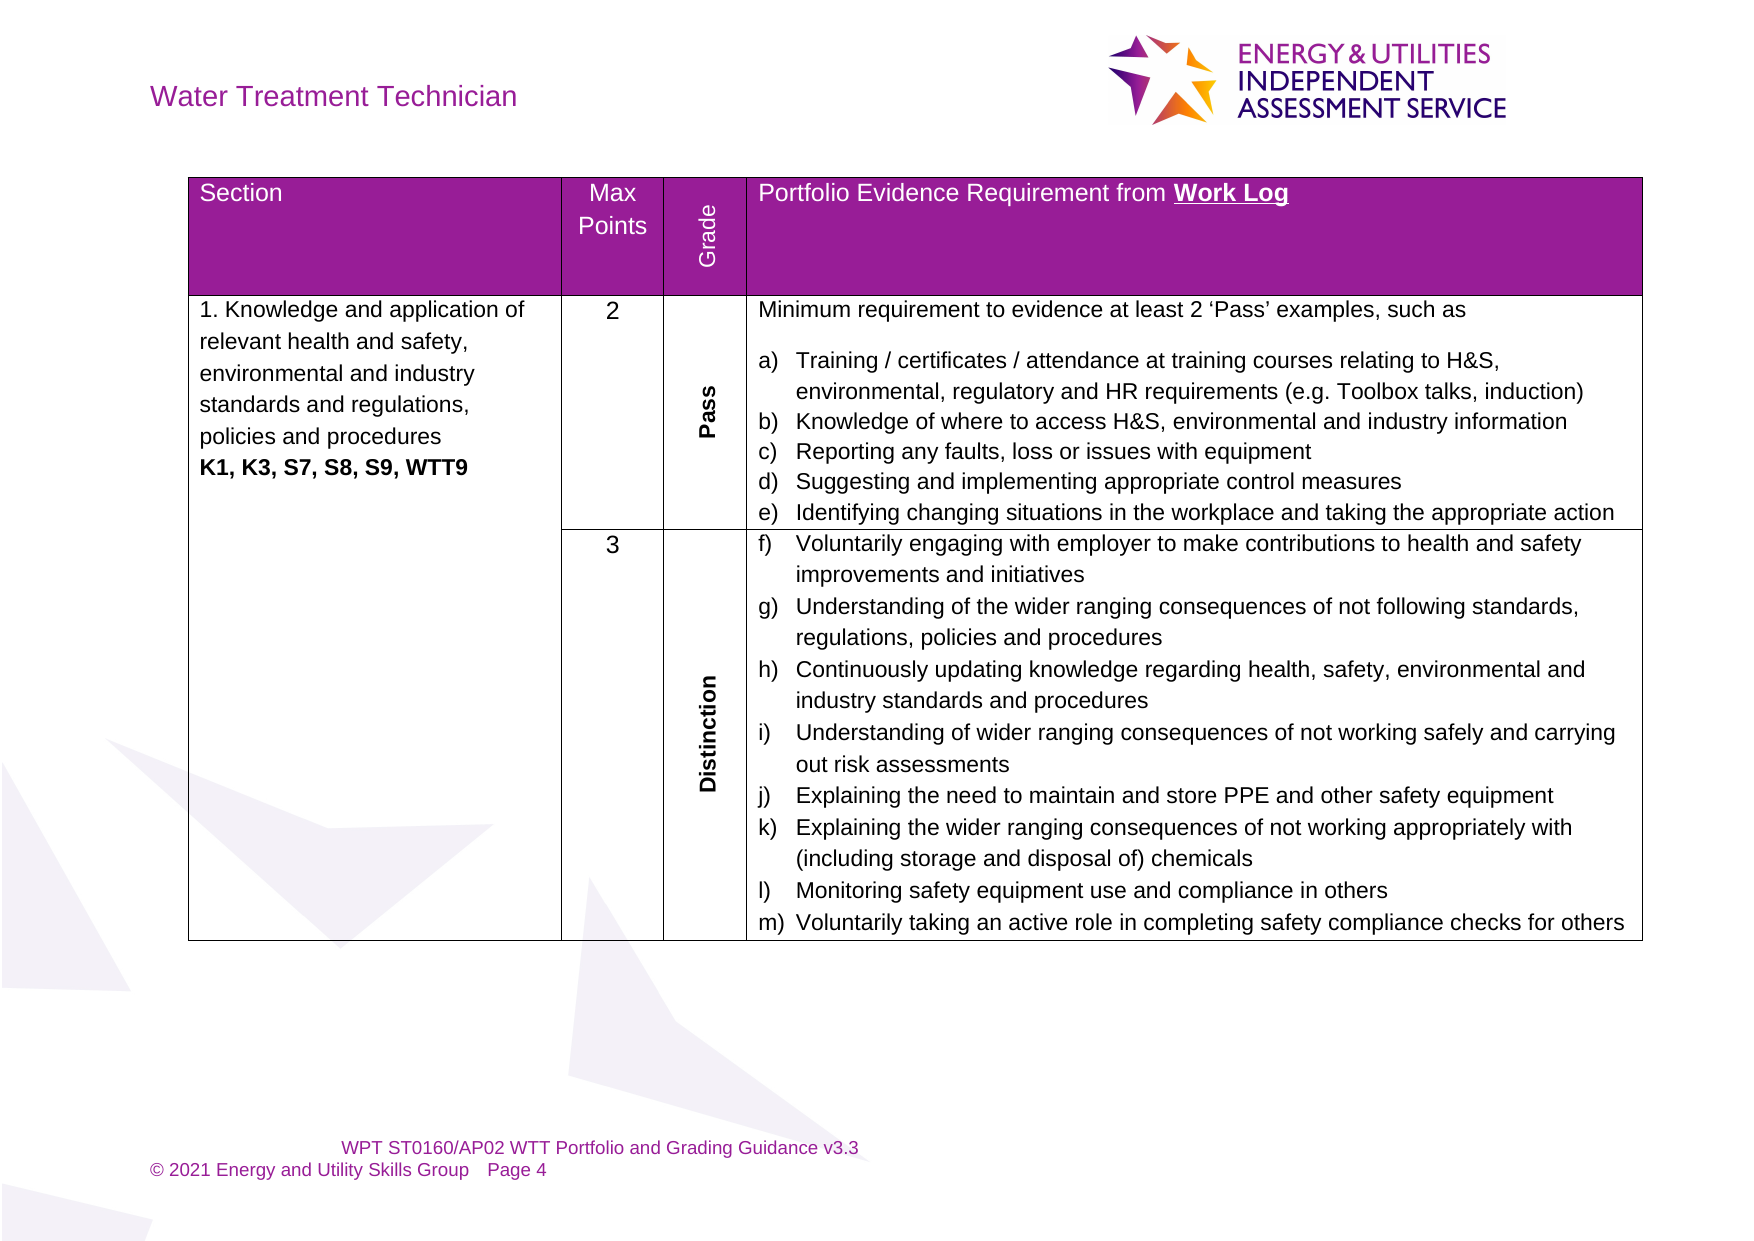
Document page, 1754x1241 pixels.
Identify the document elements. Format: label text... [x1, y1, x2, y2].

table_cell Voluntarily engaging with employer to make contributions to health and safety improvements and initiatives Understanding of the wider ranging consequences of not following standards, regulations, policies and procedures Continuously updating knowledge regarding health, safety, environmental and industry standards and procedures Understanding of wider ranging consequences of not working safely and carrying out risk assessments Explaining the need to maintain and store PPE and other safety equipment Explaining the wider ranging consequences of not working appropriately with (including storage and disposal of) chemicals Monitoring safety equipment use and compliance in others Voluntarily taking an active role in completing safety compliance checks for others [747, 530, 1642, 940]
table_header Portfolio Evidence Requirement from Work Log [747, 178, 1642, 295]
table_cell 2 [562, 296, 663, 529]
table_header Section [189, 178, 561, 295]
table_cell Pass [664, 296, 746, 529]
table_cell Minimum requirement to evidence at least 2 ‘Pass’ examples, such as Training / certificates / attendance at training courses relating to H&S, environmental, regulatory and HR requirements (e.g. Toolbox talks, induction) Knowledge of where to access H&S, environmental and industry information Reporting any faults, loss or issues with equipment Suggesting and implementing appropriate control measures Identifying changing situations in the workplace and taking the appropriate action [747, 296, 1642, 529]
table_header Grade [664, 178, 746, 295]
table_cell Distinction [664, 530, 746, 940]
picture [1108, 35, 1506, 125]
table_cell 1. Knowledge and application of relevant health and safety, environmental and industry standards and regulations, policies and procedures K1, K3, S7, S8, S9, WTT9 [189, 296, 561, 940]
table_cell 3 [562, 530, 663, 940]
picture [2, 738, 907, 1241]
table_header Max Points [562, 178, 663, 295]
